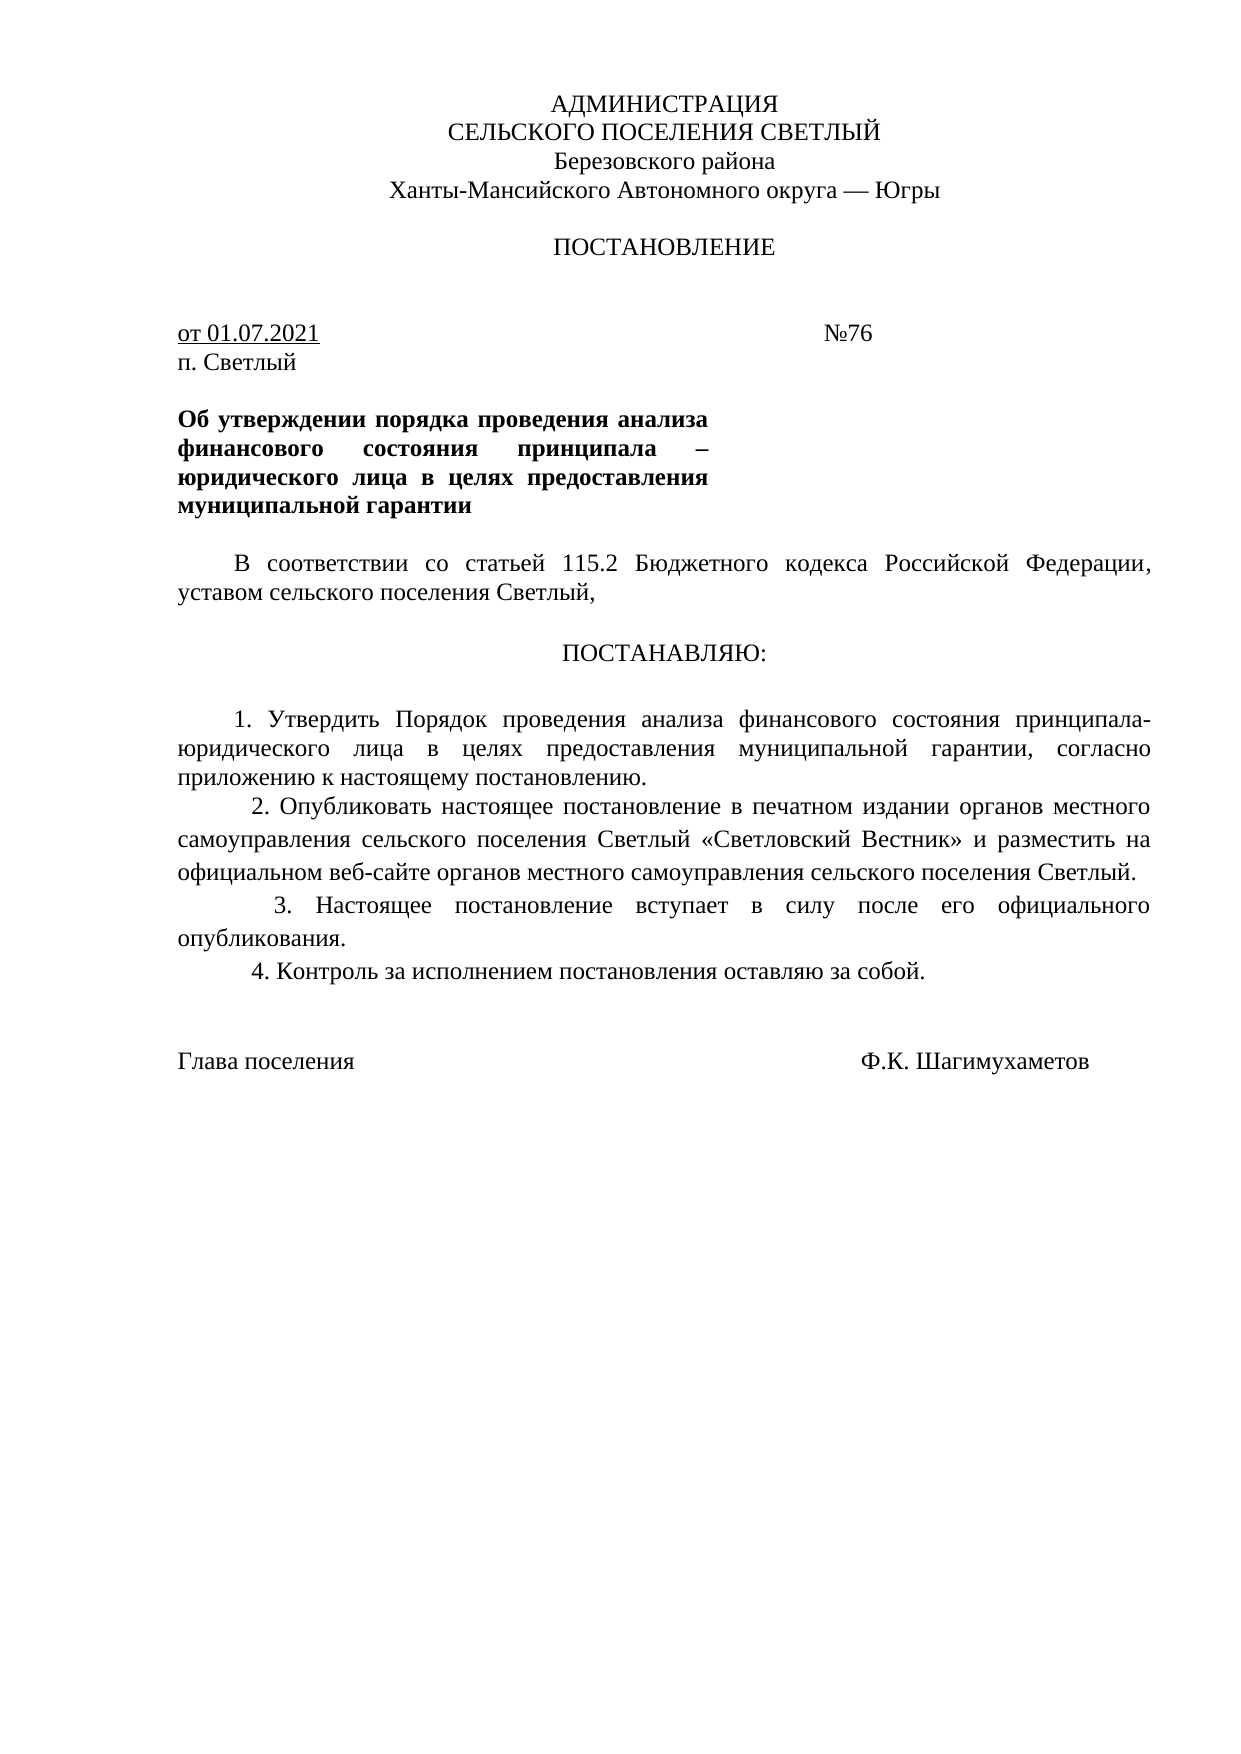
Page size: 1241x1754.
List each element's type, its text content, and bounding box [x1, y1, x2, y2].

text Березовского района [177, 146, 1152, 175]
text АДМИНИСТРАЦИЯ [177, 89, 1152, 117]
text 1. Утвердить Порядок проведения анализа финансового состояния принципала-юридического лица в целях предоставления муниципальной гарантии, согласно приложению к настоящему постановлению. [177, 704, 1152, 791]
text Ханты-Мансийского Автономного округа — Югры [177, 175, 1152, 204]
text 4. Контроль за исполнением постановления оставляю за собой. [177, 956, 1152, 984]
text 3. Настоящее постановление вступает в силу после его официального опубликования. [177, 890, 1152, 952]
text В соответствии со статьей 115.2 Бюджетного кодекса Российской Федерации, уставом сельского поселения Светлый, [177, 548, 1152, 605]
text от 01.07.2021 №76 п. Светлый [177, 318, 1152, 375]
text СЕЛЬСКОГО ПОСЕЛЕНИЯ СВЕТЛЫЙ [177, 117, 1152, 146]
text ПОСТАНОВЛЕНИЕ [177, 232, 1152, 261]
text ПОСТАНАВЛЯЮ: [177, 638, 1152, 667]
text Об утверждении порядка проведения анализа финансового состояния принципала – юридического лица в целях предоставления муниципальной гарантии [177, 404, 708, 519]
text 2. Опубликовать настоящее постановление в печатном издании органов местного самоуправления сельского поселения Светлый «Светловский Вестник» и разместить на официальном веб-сайте органов местного самоуправления сельского поселения Светлый. [177, 791, 1152, 886]
text Глава поселения Ф.К. Шагимухаметов [177, 1046, 1152, 1075]
